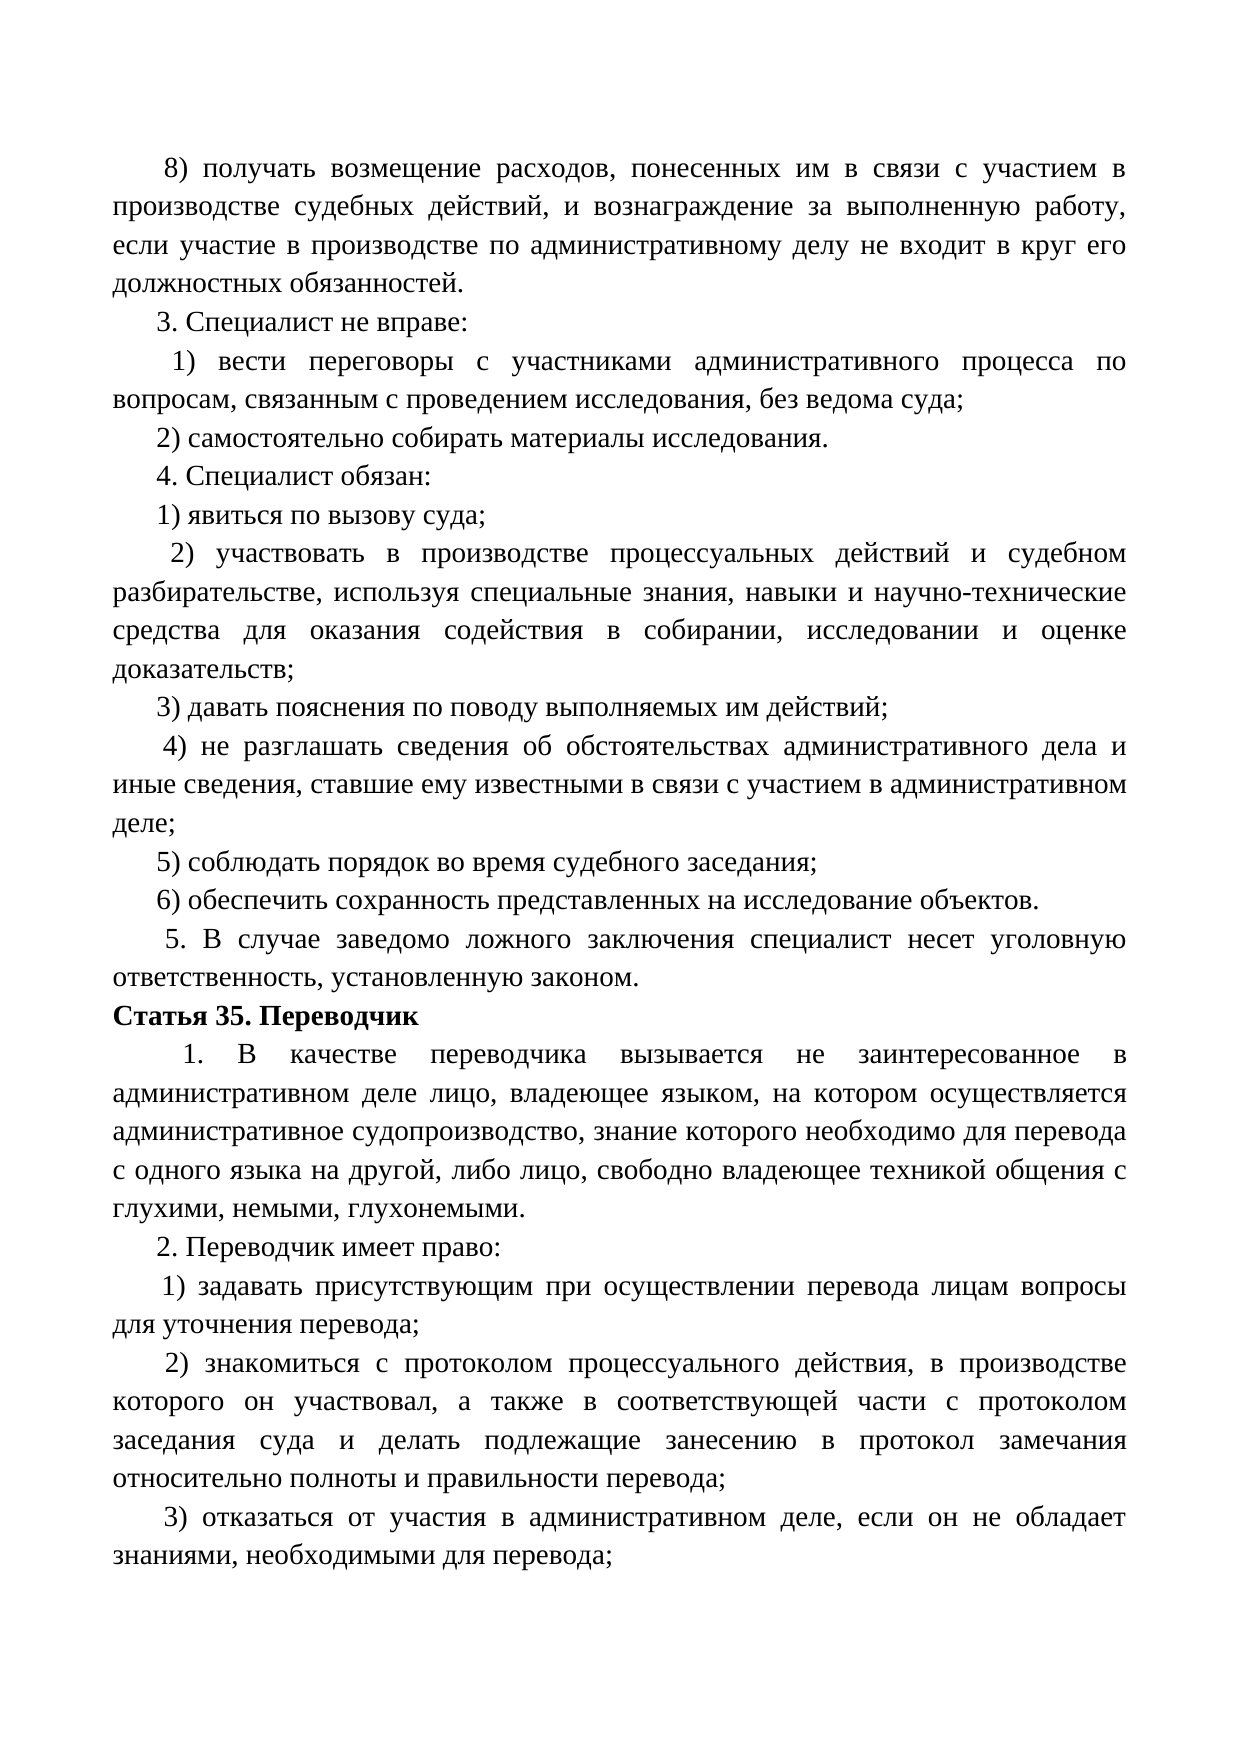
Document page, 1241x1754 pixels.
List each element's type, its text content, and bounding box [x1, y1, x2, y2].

text Статья 35. Переводчик [112, 998, 1128, 1031]
text 3. Специалист не вправе: [112, 304, 1128, 338]
text 2) самостоятельно собирать материалы исследования. [112, 420, 1128, 453]
text 1) задавать присутствующим при осуществлении перевода лицам вопросы для уточнения перевода; [112, 1268, 1128, 1340]
text 3) давать пояснения по поводу выполняемых им действий; [112, 689, 1128, 723]
text 1) вести переговоры с участниками административного процесса по вопросам, связанным с проведением исследования, без ведома суда; [112, 343, 1128, 415]
text 8) получать возмещение расходов, понесенных им в связи с участием в производстве судебных действий, и вознаграждение за выполненную работу, если участие в производстве по административному делу не входит в круг его должностных обязанностей. [112, 150, 1128, 299]
text 6) обеспечить сохранность представленных на исследование объектов. [112, 882, 1128, 916]
text 1. В качестве переводчика вызывается не заинтересованное в административном деле лицо, владеющее языком, на котором осуществляется административное судопроизводство, знание которого необходимо для перевода с одного языка на другой, либо лицо, свободно владеющее техникой общения с глухими, немыми, глухонемыми. [112, 1036, 1128, 1224]
text 2) знакомиться с протоколом процессуального действия, в производстве которого он участвовал, а также в соответствующей части с протоколом заседания суда и делать подлежащие занесению в протокол замечания относительно полноты и правильности перевода; [112, 1345, 1128, 1494]
text 4. Специалист обязан: [112, 458, 1128, 492]
text 4) не разглашать сведения об обстоятельствах административного дела и иные сведения, ставшие ему известными в связи с участием в административном деле; [112, 728, 1128, 839]
text 2) участвовать в производстве процессуальных действий и судебном разбирательстве, используя специальные знания, навыки и научно-технические средства для оказания содействия в собирании, исследовании и оценке доказательств; [112, 535, 1128, 684]
text 3) отказаться от участия в административном деле, если он не обладает знаниями, необходимыми для перевода; [112, 1499, 1128, 1571]
text 5) соблюдать порядок во время судебного заседания; [112, 844, 1128, 877]
text 1) явиться по вызову суда; [112, 497, 1128, 530]
text 5. В случае заведомо ложного заключения специалист несет уголовную ответственность, установленную законом. [112, 921, 1128, 993]
text 2. Переводчик имеет право: [112, 1229, 1128, 1263]
